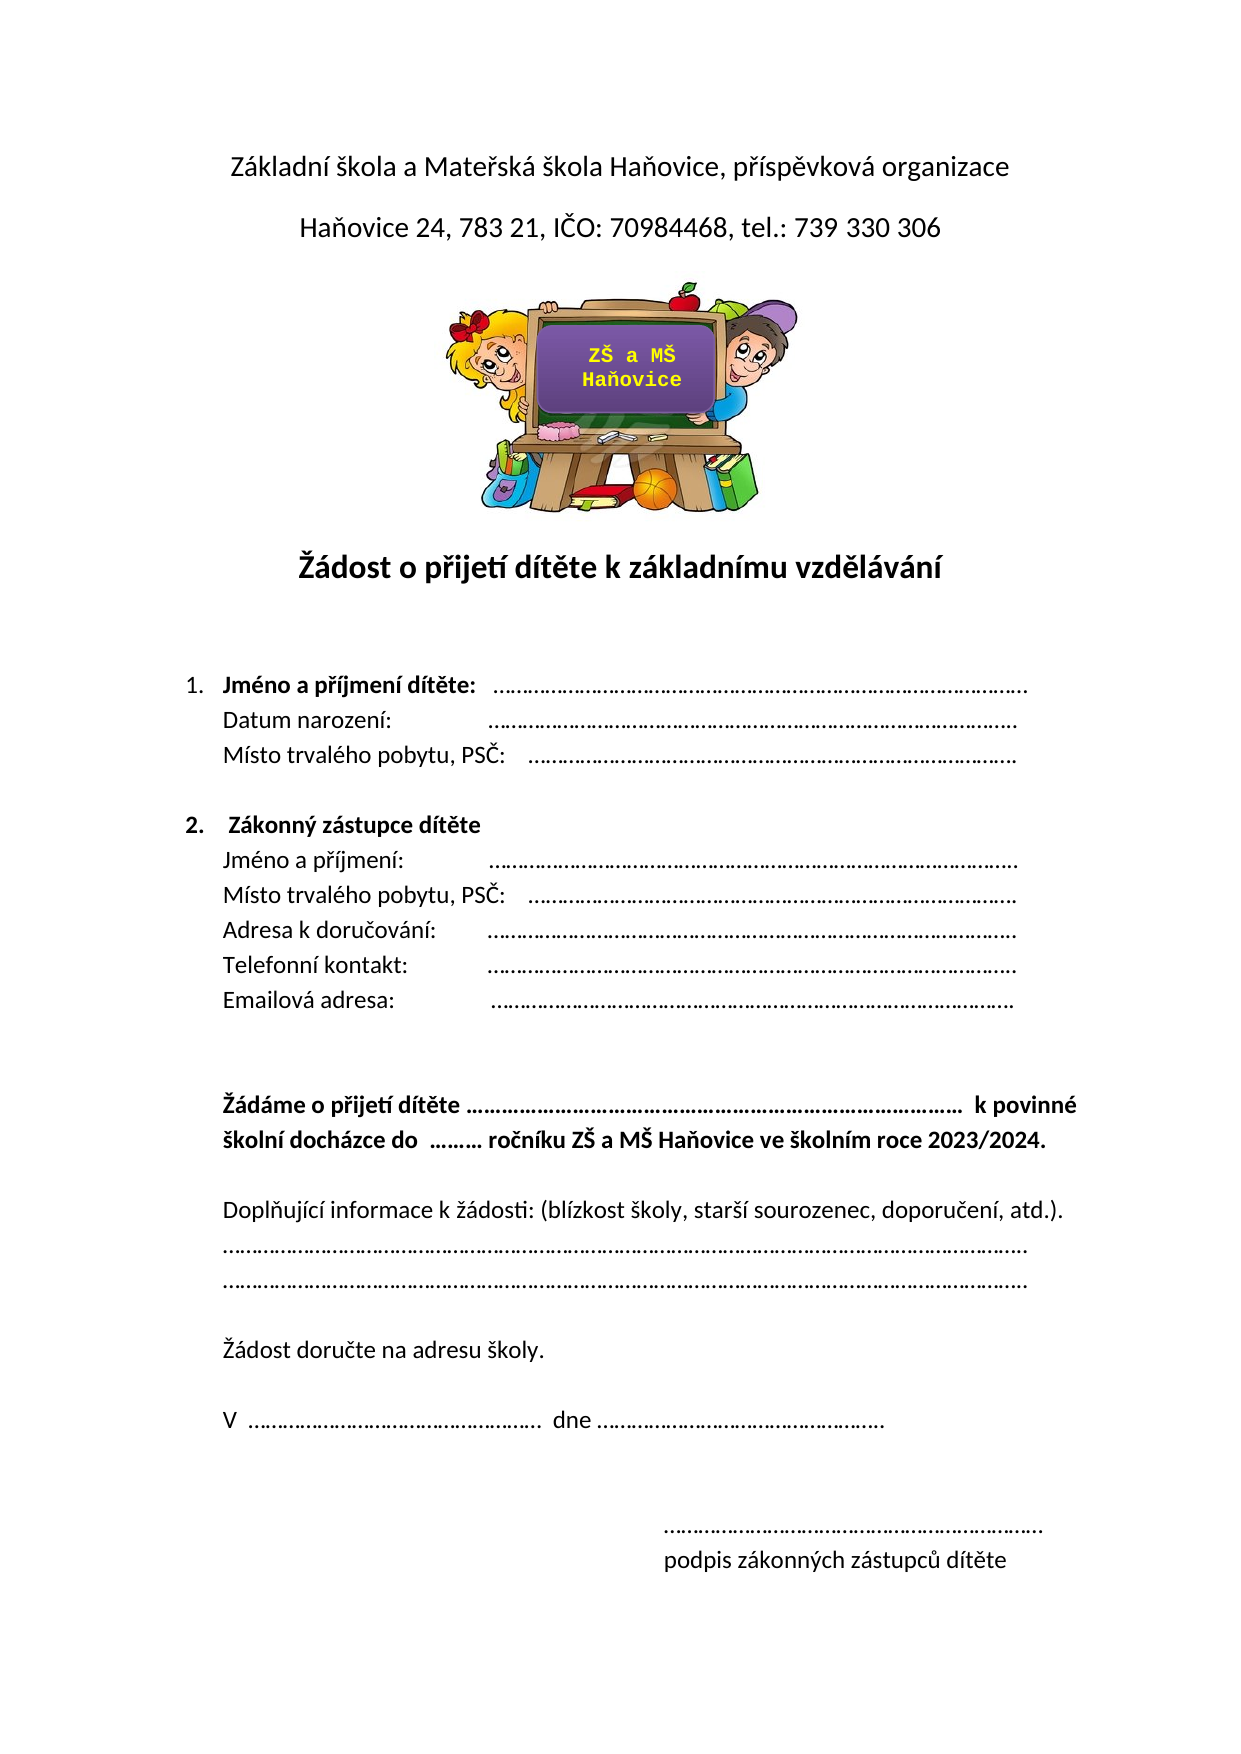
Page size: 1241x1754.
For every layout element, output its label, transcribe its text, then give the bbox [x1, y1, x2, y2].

picture [434, 271, 810, 522]
list Žádáme o přijetí dítěte ………………………………………………………………………… k povinné školní docházce do ……… ročníku ZŠ a MŠ Haňovice ve školním roce 2023/2024. [223, 1090, 1093, 1155]
list Jméno a příjmení: ……………………………………………………………………………….. [223, 845, 1093, 875]
list ………………………………………………………………………………………………………………………….. [223, 1230, 1093, 1260]
list Místo trvalého pobytu, PSČ: …………………………………………………………………………. [223, 880, 1093, 910]
list Jméno a příjmení dítěte: ………………………………………………………………………………… [185, 670, 1093, 700]
list Žádost doručte na adresu školy. [223, 1335, 1093, 1365]
text Žádost o přijetí dítěte k základnímu vzdělávání [148, 546, 1093, 587]
list Zákonný zástupce dítěte [185, 810, 1093, 840]
list Doplňující informace k žádosti: (blízkost školy, starší sourozenec, doporučení, atd.). [223, 1195, 1093, 1225]
list Emailová adresa: ………………………………………………………………………………. [223, 985, 1093, 1015]
list ………………………………………………………………………………………………………………………….. [223, 1265, 1093, 1295]
list Místo trvalého pobytu, PSČ: …………………………………………………………………………. [223, 740, 1093, 770]
list V …………………………………………… dne ………………………………………….. [223, 1405, 1093, 1435]
list ………………………………………………………… [223, 1510, 1093, 1540]
list Adresa k doručování: ……………………………………………………………………………….. [223, 915, 1093, 945]
text Základní škola a Mateřská škola Haňovice, příspěvková organizace [148, 148, 1093, 183]
list Datum narození: ……………………………………………………………………………….. [223, 705, 1093, 735]
text Haňovice 24, 783 21, IČO: 70984468, tel.: 739 330 306 [148, 209, 1093, 245]
list podpis zákonných zástupců dítěte [223, 1545, 1093, 1575]
list Telefonní kontakt: ……………………………………………………………………………….. [223, 950, 1093, 980]
